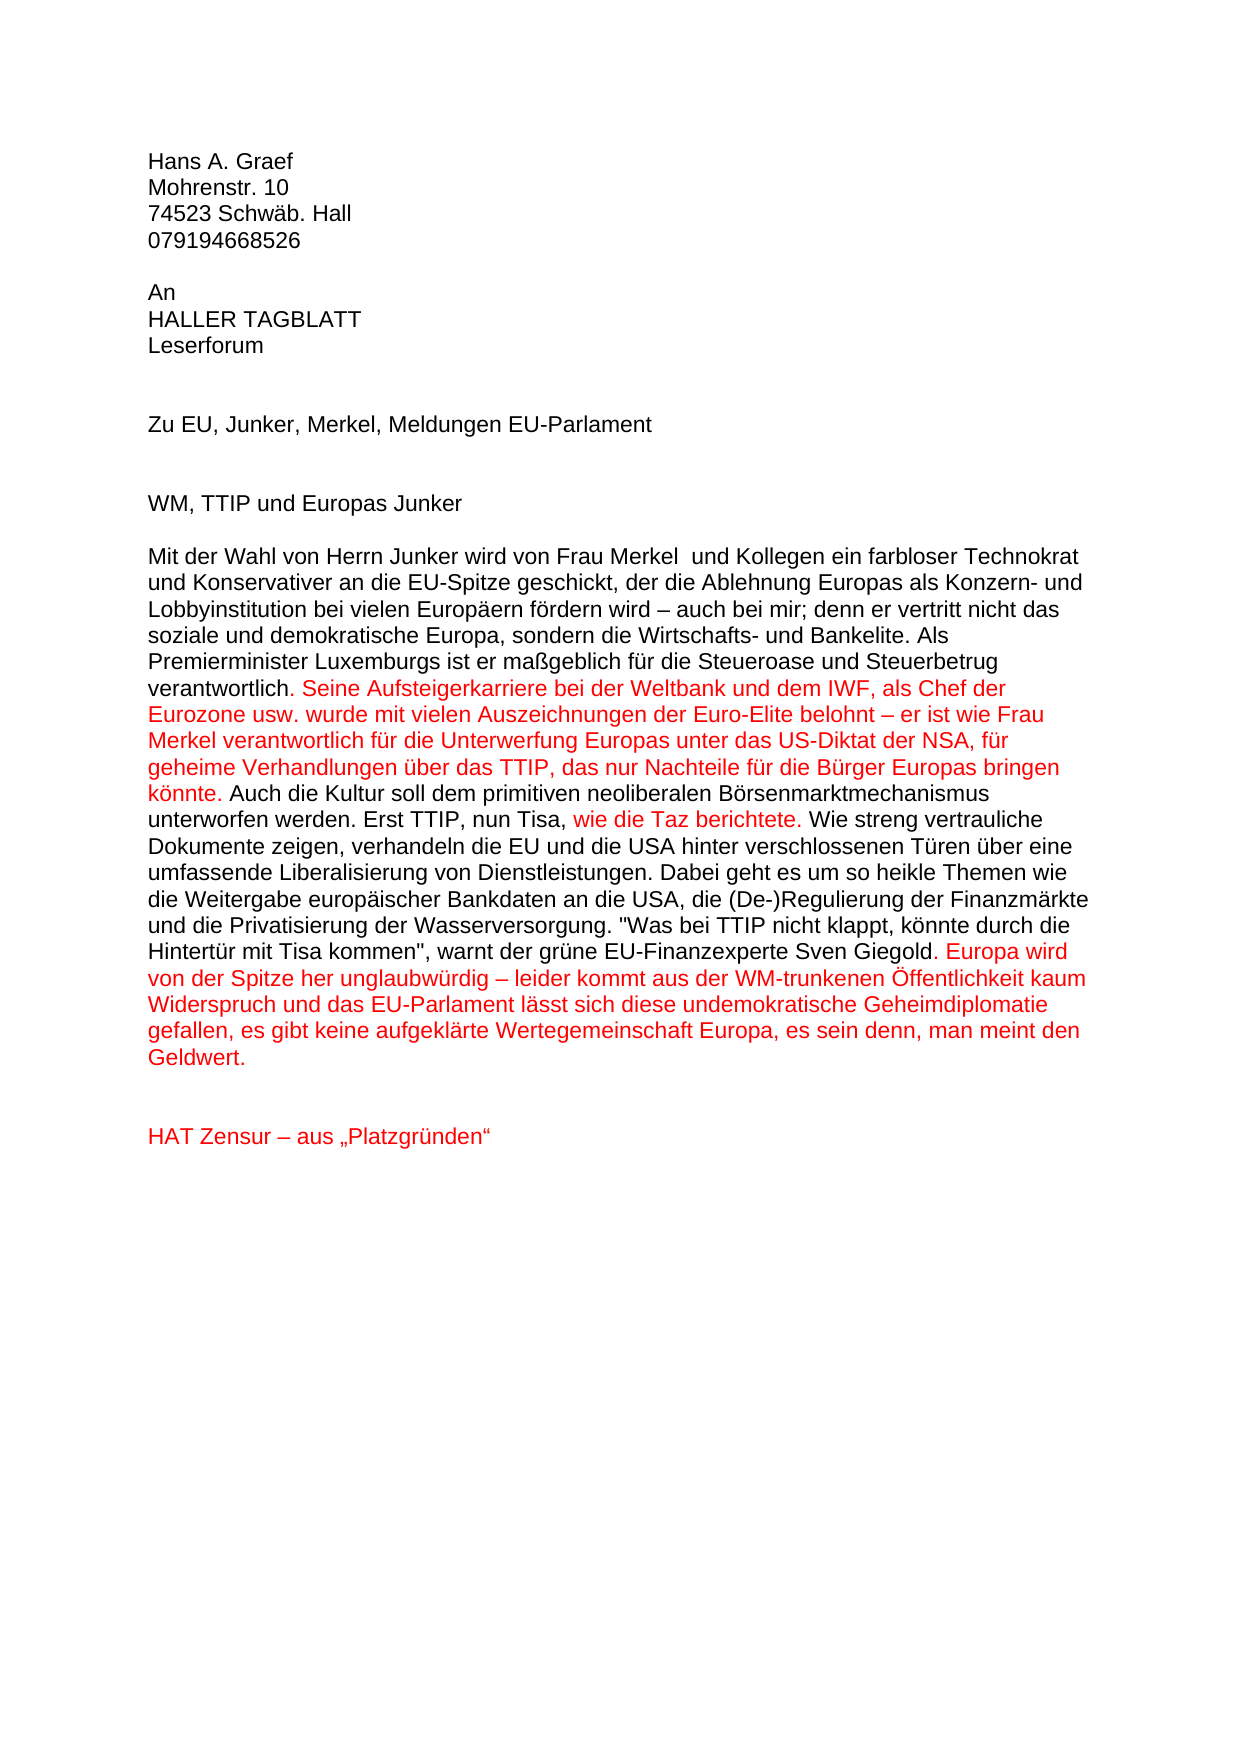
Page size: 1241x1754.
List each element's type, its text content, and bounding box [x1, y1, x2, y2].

text HAT Zensur – aus „Platzgründen“ [148, 1123, 1093, 1149]
text 079194668526 [148, 227, 1093, 253]
text Hans A. Graef [148, 148, 1093, 174]
text Mit der Wahl von Herrn Junker wird von Frau Merkel und Kollegen ein farbloser Technokrat und Konservativer an die EU-Spitze geschickt, der die Ablehnung Europas als Konzern- und Lobbyinstitution bei vielen Europäern fördern wird – auch bei mir; denn er vertritt nicht das soziale und demokratische Europa, sondern die Wirtschafts- und Bankelite. Als Premierminister Luxemburgs ist er maßgeblich für die Steueroase und Steuerbetrug verantwortlich. Seine Aufsteigerkarriere bei der Weltbank und dem IWF, als Chef der Eurozone usw. wurde mit vielen Auszeichnungen der Euro-Elite belohnt – er ist wie Frau Merkel verantwortlich für die Unterwerfung Europas unter das US-Diktat der NSA, für geheime Verhandlungen über das TTIP, das nur Nachteile für die Bürger Europas bringen könnte. Auch die Kultur soll dem primitiven neoliberalen Börsenmarktmechanismus unterworfen werden. Erst TTIP, nun Tisa, wie die Taz berichtete. Wie streng vertrauliche Dokumente zeigen, verhandeln die EU und die USA hinter verschlossenen Türen über eine umfassende Liberalisierung von Dienstleistungen. Dabei geht es um so heikle Themen wie die Weitergabe europäischer Bankdaten an die USA, die (De-)Regulierung der Finanzmärkte und die Privatisierung der Wasserversorgung. "Was bei TTIP nicht klappt, könnte durch die Hintertür mit Tisa kommen", warnt der grüne EU-Finanzexperte Sven Giegold. Europa wird von der Spitze her unglaubwürdig – leider kommt aus der WM-trunkenen Öffentlichkeit kaum Widerspruch und das EU-Parlament lässt sich diese undemokratische Geheimdiplomatie gefallen, es gibt keine aufgeklärte Wertegemeinschaft Europa, es sein denn, man meint den Geldwert. [148, 543, 1093, 1070]
text 74523 Schwäb. Hall [148, 200, 1093, 227]
text Leserforum [148, 332, 1093, 358]
text Mohrenstr. 10 [148, 174, 1093, 200]
text WM, TTIP und Europas Junker [148, 490, 1093, 517]
text HALLER TAGBLATT [148, 306, 1093, 332]
text An [148, 279, 1093, 306]
text Zu EU, Junker, Merkel, Meldungen EU-Parlament [148, 411, 1093, 437]
